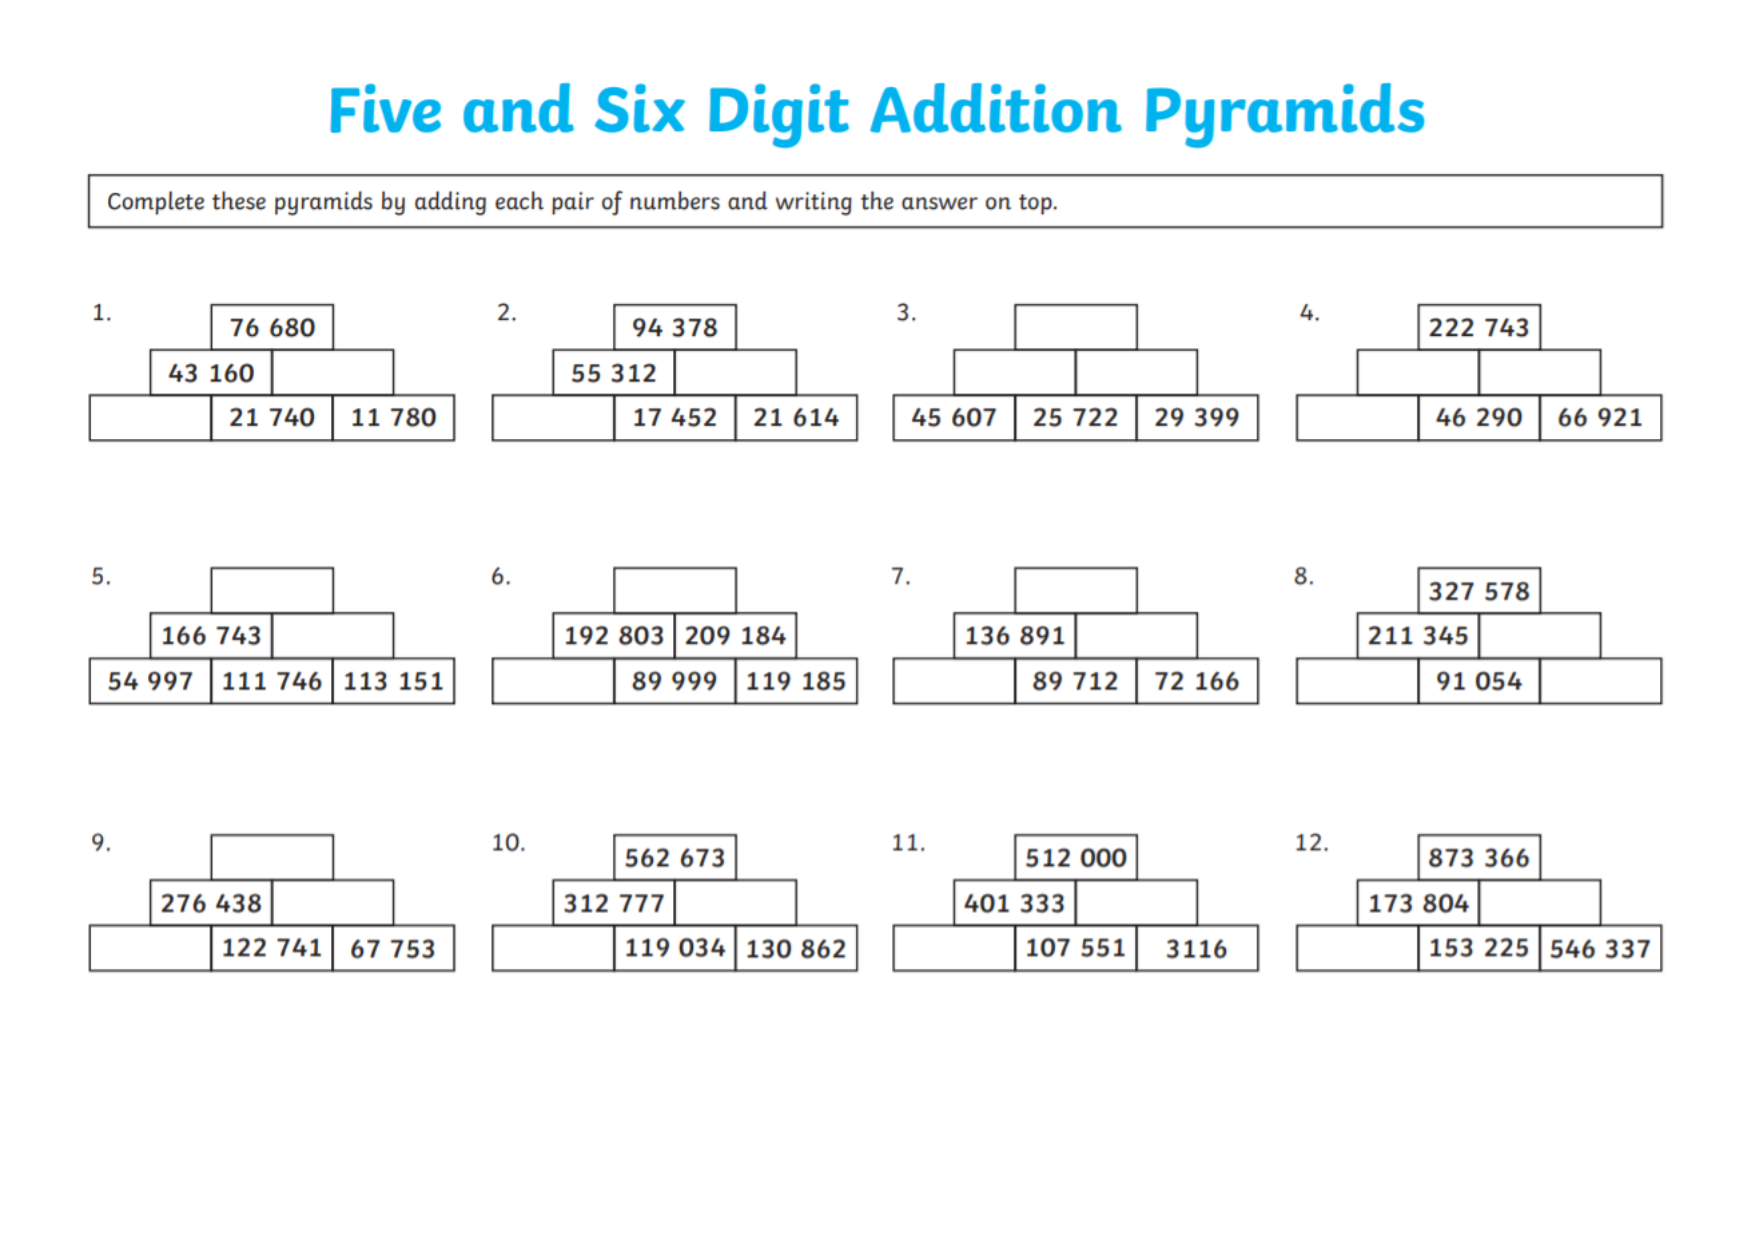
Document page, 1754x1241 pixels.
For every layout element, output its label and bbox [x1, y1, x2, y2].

picture [75, 75, 1679, 996]
